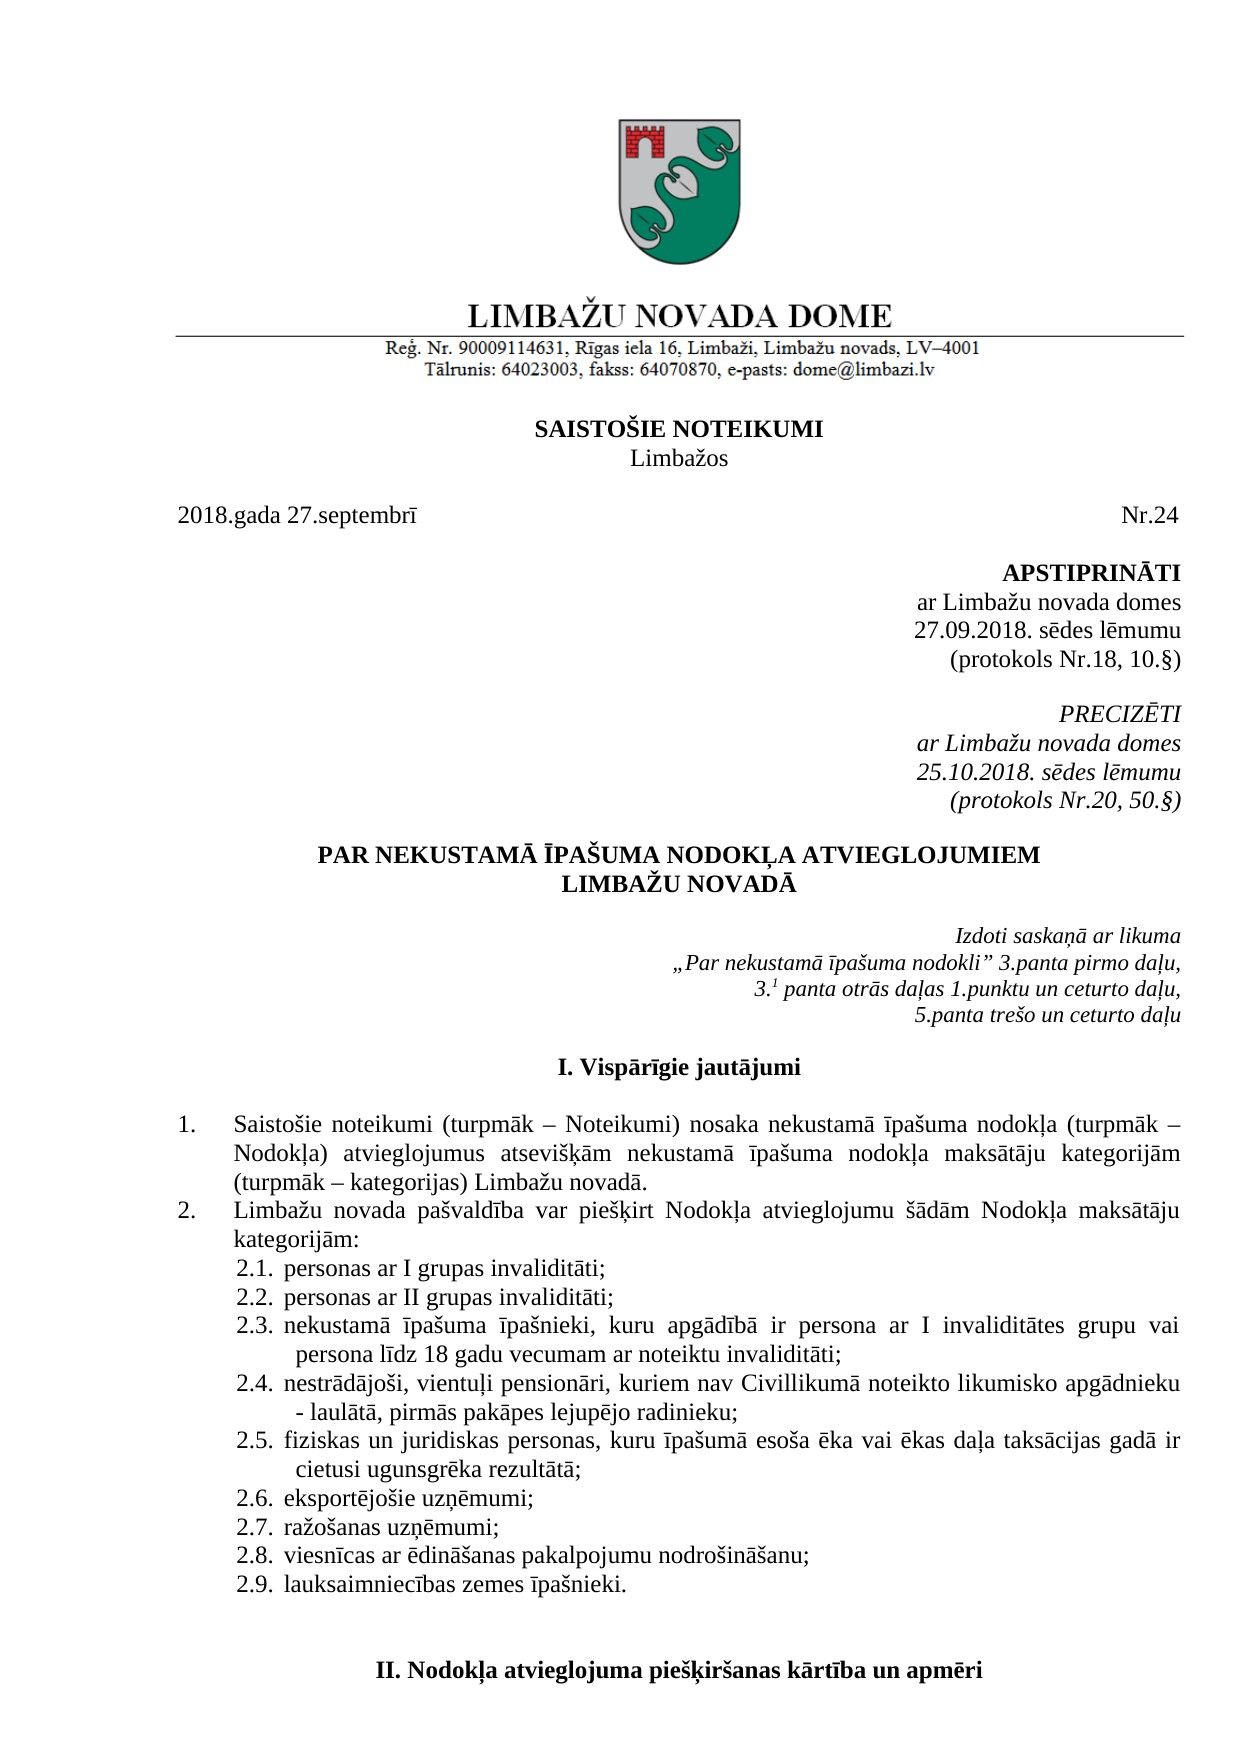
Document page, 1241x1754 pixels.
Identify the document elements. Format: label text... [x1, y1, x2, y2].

list nestrādājoši, vientuļi pensionāri, kuriem nav Civillikumā noteikto likumisko apgādnieku - laulātā, pirmās pakāpes lejupējo radinieku; [236, 1368, 1181, 1425]
text 5.panta trešo un ceturto daļu [177, 1001, 1181, 1028]
text I. Vispārīgie jautājumi [177, 1052, 1181, 1080]
text PRECIZĒTI [177, 699, 1181, 728]
text 27.09.2018. sēdes lēmumu [177, 615, 1181, 644]
text Limbažos [177, 443, 1181, 472]
list lauksaimniecības zemes īpašnieki. [236, 1569, 1181, 1598]
text (protokols Nr.18, 10.§) [177, 644, 1181, 673]
list Limbažu novada pašvaldība var piešķirt Nodokļa atvieglojumu šādām Nodokļa maksātāju kategorijām: [177, 1195, 1181, 1253]
text PAR NEKUSTAMĀ ĪPAŠUMA NODOKĻA ATVIEGLOJUMIEM [177, 841, 1181, 869]
list eksportējošie uzņēmumi; [236, 1483, 1181, 1512]
list nekustamā īpašuma īpašnieki, kuru apgādībā ir persona ar I invaliditātes grupu vai persona līdz 18 gadu vecumam ar noteiktu invaliditāti; [236, 1310, 1181, 1368]
list personas ar I grupas invaliditāti; [236, 1253, 1181, 1282]
text „Par nekustamā īpašuma nodokli” 3.panta pirmo daļu, [177, 948, 1181, 975]
text LIMBAŽU NOVADĀ [177, 869, 1181, 898]
text 25.10.2018. sēdes lēmumu [177, 757, 1181, 786]
list Saistošie noteikumi (turpmāk – Noteikumi) nosaka nekustamā īpašuma nodokļa (turpmāk – Nodokļa) atvieglojumus atsevišķām nekustamā īpašuma nodokļa maksātāju kategorijām (turpmāk – kategorijas) Limbažu novadā. [177, 1109, 1181, 1195]
list viesnīcas ar ēdināšanas pakalpojumu nodrošināšanu; [236, 1540, 1181, 1569]
list personas ar II grupas invaliditāti; [236, 1282, 1181, 1310]
text APSTIPRINĀTI [852, 558, 1181, 587]
text SAISTOŠIE NOTEIKUMI [177, 414, 1181, 443]
text Izdoti saskaņā ar likuma [177, 922, 1181, 948]
text ar Limbažu novada domes [177, 728, 1181, 757]
list fiziskas un juridiskas personas, kuru īpašumā esoša ēka vai ēkas daļa taksācijas gadā ir cietusi ugunsgrēka rezultātā; [236, 1425, 1181, 1483]
text 2018.gada 27.septembrī Nr.24 [177, 500, 1181, 529]
list ražošanas uzņēmumi; [236, 1512, 1181, 1540]
text (protokols Nr.20, 50.§) [177, 786, 1181, 814]
text ar Limbažu novada domes [477, 587, 1181, 615]
picture [2, 1, 1236, 380]
text 3.1 panta otrās daļas 1.punktu un ceturto daļu, [177, 975, 1181, 1001]
text II. Nodokļa atvieglojuma piešķiršanas kārtība un apmēri [177, 1655, 1181, 1684]
